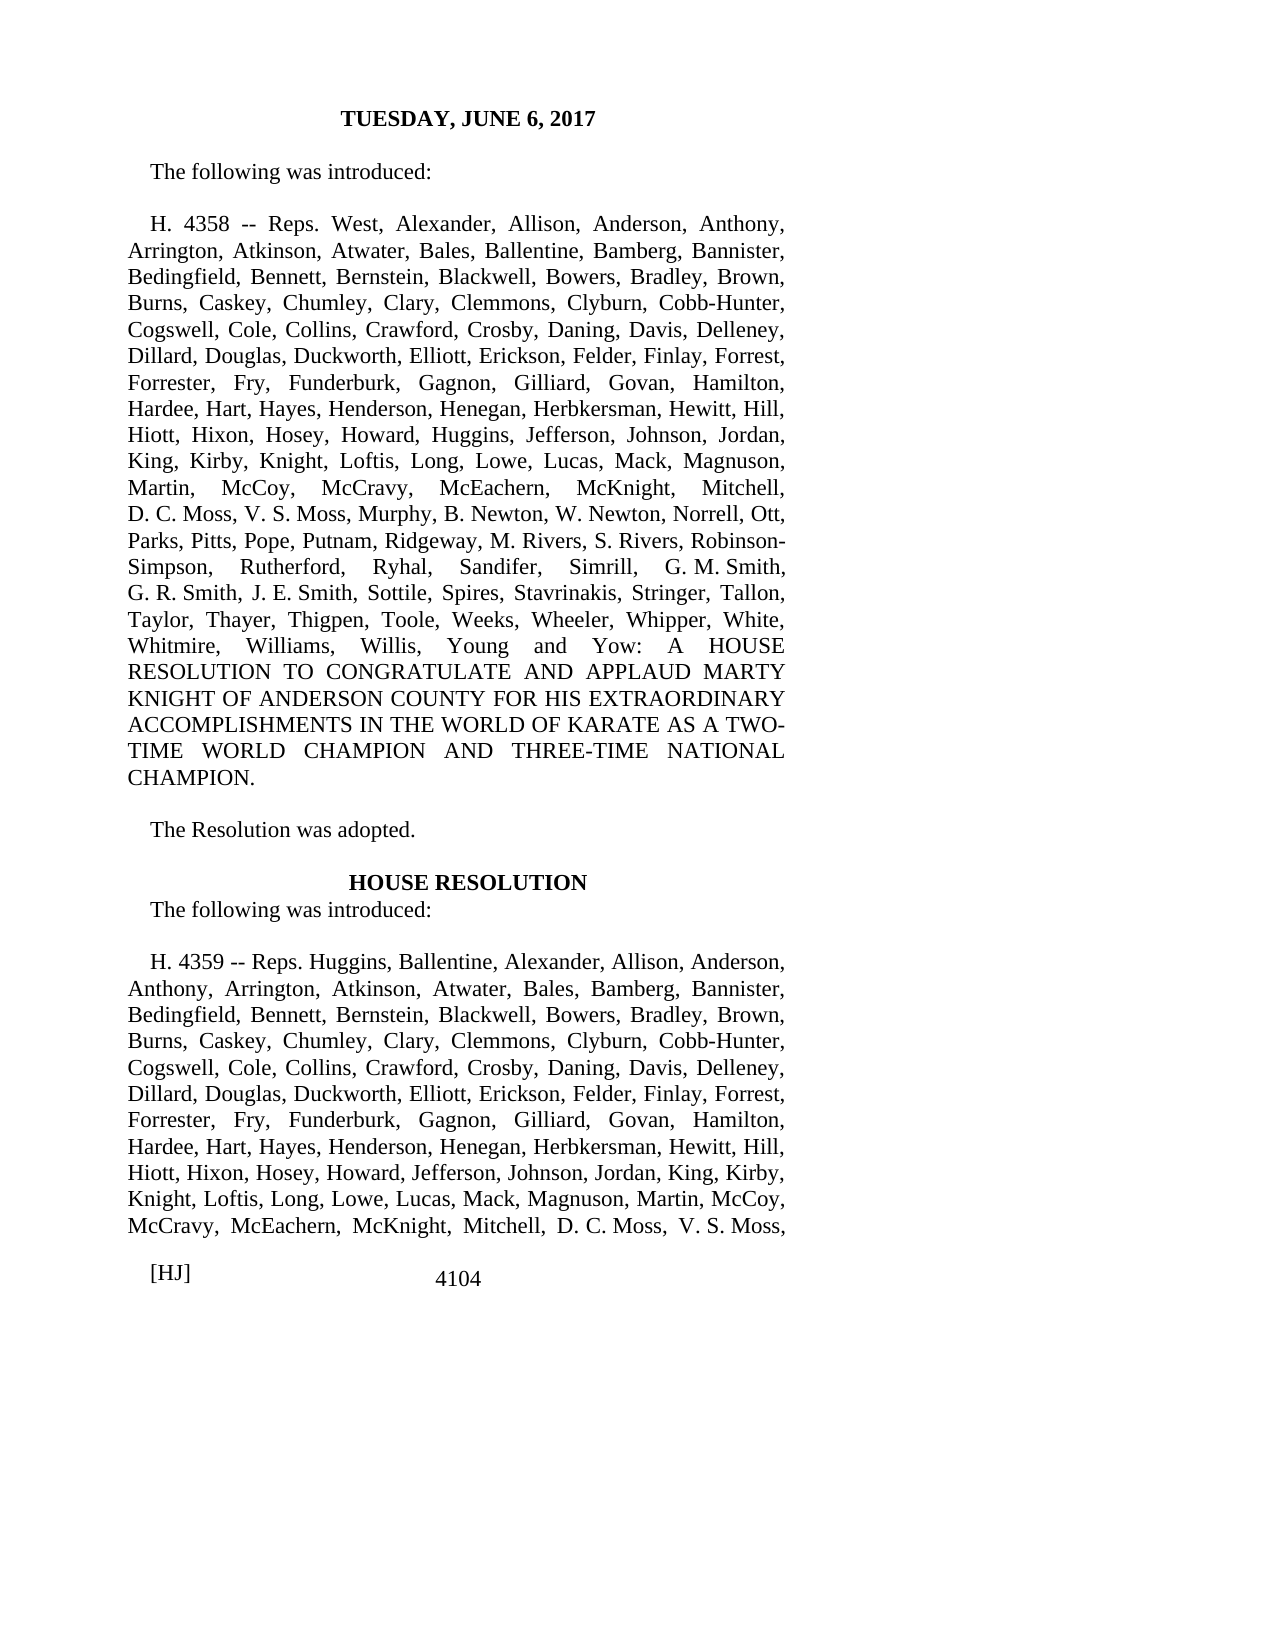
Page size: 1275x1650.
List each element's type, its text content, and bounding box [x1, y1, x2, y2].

text HOUSE RESOLUTION [127, 869, 786, 896]
text The following was introduced: [127, 158, 786, 184]
text H. 4358 -- Reps. West, Alexander, Allison, Anderson, Anthony, Arrington, Atkinson, Atwater, Bales, Ballentine, Bamberg, Bannister, Bedingfield, Bennett, Bernstein, Blackwell, Bowers, Bradley, Brown, Burns, Caskey, Chumley, Clary, Clemmons, Clyburn, Cobb-Hunter, Cogswell, Cole, Collins, Crawford, Crosby, Daning, Davis, Delleney, Dillard, Douglas, Duckworth, Elliott, Erickson, Felder, Finlay, Forrest, Forrester, Fry, Funderburk, Gagnon, Gilliard, Govan, Hamilton, Hardee, Hart, Hayes, Henderson, Henegan, Herbkersman, Hewitt, Hill, Hiott, Hixon, Hosey, Howard, Huggins, Jefferson, Johnson, Jordan, King, Kirby, Knight, Loftis, Long, Lowe, Lucas, Mack, Magnuson, Martin, McCoy, McCravy, McEachern, McKnight, Mitchell, D. C. Moss, V. S. Moss, Murphy, B. Newton, W. Newton, Norrell, Ott, Parks, Pitts, Pope, Putnam, Ridgeway, M. Rivers, S. Rivers, Robinson-Simpson, Rutherford, Ryhal, Sandifer, Simrill, G. M. Smith, G. R. Smith, J. E. Smith, Sottile, Spires, Stavrinakis, Stringer, Tallon, Taylor, Thayer, Thigpen, Toole, Weeks, Wheeler, Whipper, White, Whitmire, Williams, Willis, Young and Yow: A HOUSE RESOLUTION TO CONGRATULATE AND APPLAUD MARTY KNIGHT OF ANDERSON COUNTY FOR HIS EXTRAORDINARY ACCOMPLISHMENTS IN THE WORLD OF KARATE AS A TWO-TIME WORLD CHAMPION AND THREE-TIME NATIONAL CHAMPION. [127, 210, 786, 790]
text The following was introduced: [127, 896, 786, 922]
text The Resolution was adopted. [127, 817, 786, 843]
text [127, 948, 786, 1238]
